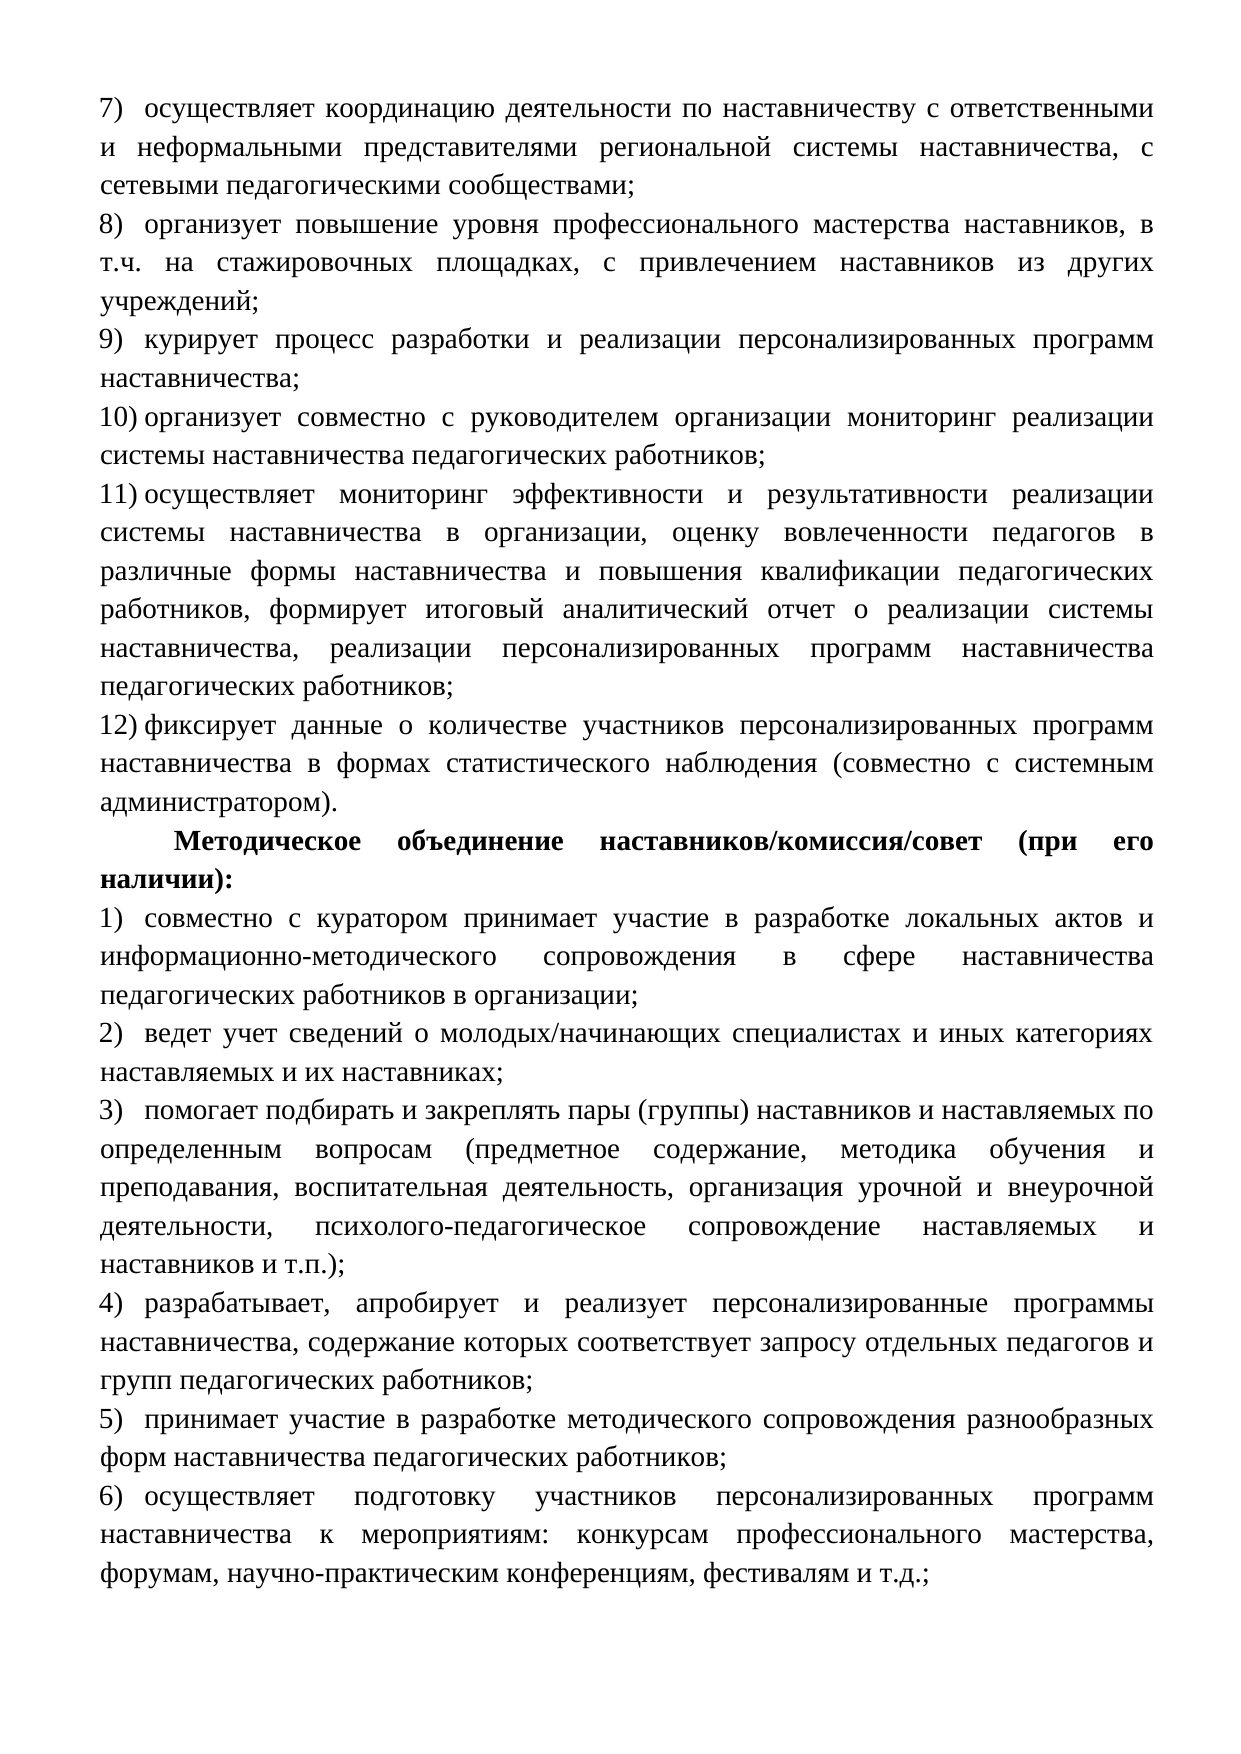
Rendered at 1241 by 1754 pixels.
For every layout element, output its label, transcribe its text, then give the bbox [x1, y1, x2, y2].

list осуществляет подготовку участников персонализированных программ наставничества к мероприятиям: конкурсам профессионального мастерства, форумам, научно-практическим конференциям, фестивалям и т.д.; [99, 1478, 1155, 1588]
list помогает подбирать и закреплять пары (группы) наставников и наставляемых по определенным вопросам (предметное содержание, методика обучения и преподавания, воспитательная деятельность, организация урочной и внеурочной деятельности, психолого-педагогическое сопровождение наставляемых и наставников и т.п.); [99, 1092, 1155, 1280]
list осуществляет координацию деятельности по наставничеству с ответственными и неформальными представителями региональной системы наставничества, с сетевыми педагогическими сообществами; [99, 90, 1155, 201]
list ведет учет сведений о молодых/начинающих специалистах и иных категориях наставляемых и их наставниках; [99, 1015, 1155, 1087]
list осуществляет мониторинг эффективности и результативности реализации системы наставничества в организации, оценку вовлеченности педагогов в различные формы наставничества и повышения квалификации педагогических работников, формирует итоговый аналитический отчет о реализации системы наставничества, реализации персонализированных программ наставничества педагогических работников; [99, 476, 1155, 702]
list фиксирует данные о количестве участников персонализированных программ наставничества в формах статистического наблюдения (совместно с системным администратором). [99, 707, 1155, 818]
list принимает участие в разработке методического сопровождения разнообразных форм наставничества педагогических работников; [99, 1401, 1155, 1473]
list разрабатывает, апробирует и реализует персонализированные программы наставничества, содержание которых соответствует запросу отдельных педагогов и групп педагогических работников; [99, 1285, 1155, 1396]
text Методическое объединение наставников/комиссия/совет (при его наличии): [100, 823, 1155, 895]
list организует совместно с руководителем организации мониторинг реализации системы наставничества педагогических работников; [99, 399, 1155, 471]
list совместно с куратором принимает участие в разработке локальных актов и информационно-методического сопровождения в сфере наставничества педагогических работников в организации; [99, 900, 1155, 1010]
list организует повышение уровня профессионального мастерства наставников, в т.ч. на стажировочных площадках, с привлечением наставников из других учреждений; [99, 206, 1155, 317]
list курирует процесс разработки и реализации персонализированных программ наставничества; [99, 322, 1155, 394]
